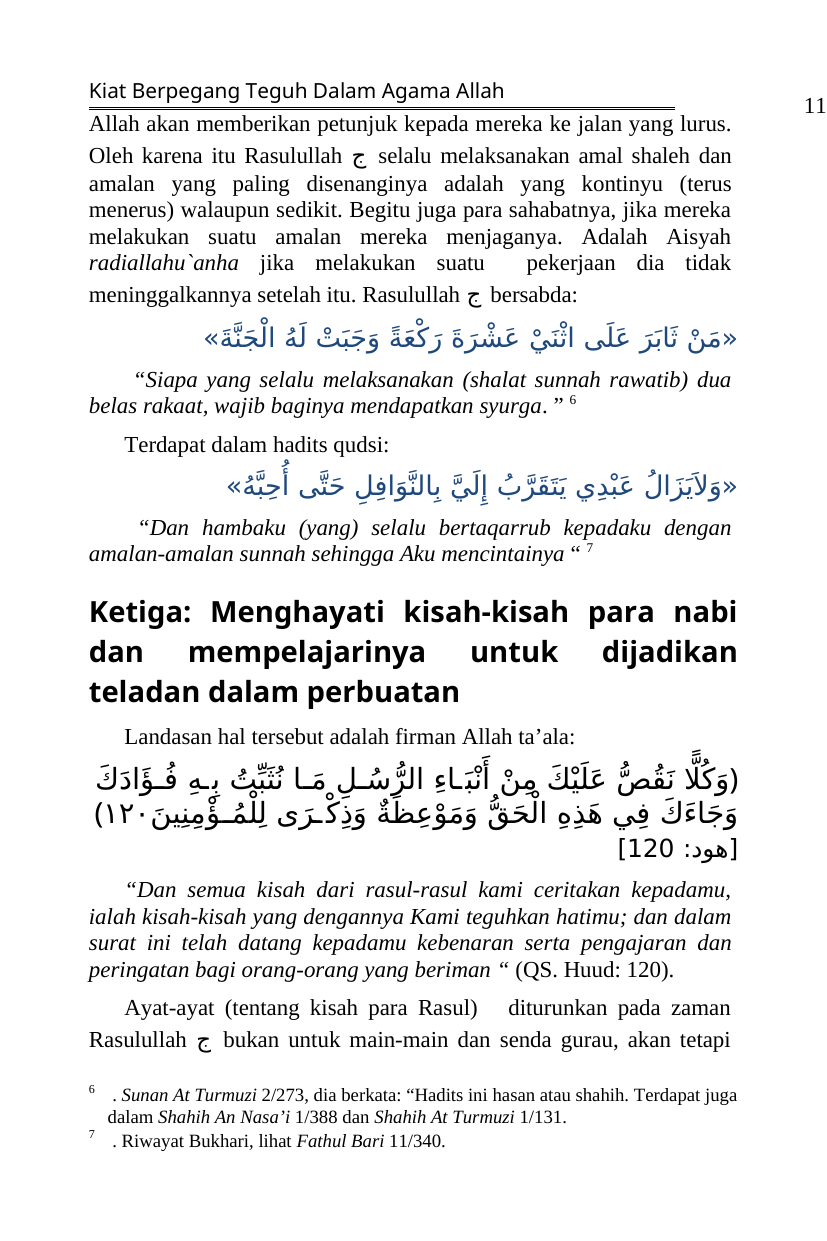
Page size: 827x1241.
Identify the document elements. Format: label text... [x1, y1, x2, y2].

text “Dan semua kisah dari rasul-rasul kami ceritakan kepadamu, ialah kisah-kisah yang dengannya Kami teguhkan hatimu; dan dalam surat ini telah datang kepadamu kebenaran serta pengajaran dan peringatan bagi orang-orang yang beriman “ (QS. Huud: 120). [89, 877, 732, 982]
text Ketiga: Menghayati kisah-kisah para nabi dan mempelajarinya untuk dijadikan teladan dalam perbuatan [89, 592, 738, 711]
text “Dan hambaku (yang) selalu bertaqarrub kepadaku dengan amalan-amalan sunnah sehingga Aku mencintainya “ [89, 514, 732, 567]
text Landasan hal tersebut adalah firman Allah ta’ala: [89, 723, 732, 750]
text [89, 994, 732, 1055]
text “Siapa yang selalu melaksanakan (shalat sunnah rawatib) dua belas rakaat, wajib baginya mendapatkan syurga. ” [89, 366, 732, 419]
text «مَنْ ثَابَرَ عَلَى اثْنَيْ عَشْرَةَ رَكْعَةً وَجَبَتْ لَهُ الْجَنَّةَ» [89, 322, 738, 353]
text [89, 110, 732, 309]
text «وَلاَيَزَالُ عَبْدِي يَتَقَرَّبُ إِلَيَّ بِالنَّوَافِلِ حَتَّى أُحِبَّهُ» [89, 470, 738, 502]
text ﴿وَكُلًّا نَقُصُّ عَلَيْكَ مِنْ أَنْبَاءِ الرُّسُلِ مَا نُثَبِّتُ بِهِ فُؤَادَكَ وَجَاءَكَ فِي هَذِهِ الْحَقُّ وَمَوْعِظَةٌ وَذِكْرَى لِلْمُؤْمِنِينَ١٢٠﴾ [هود: 120] [94, 762, 738, 864]
text Terdapat dalam hadits qudsi: [89, 431, 732, 457]
